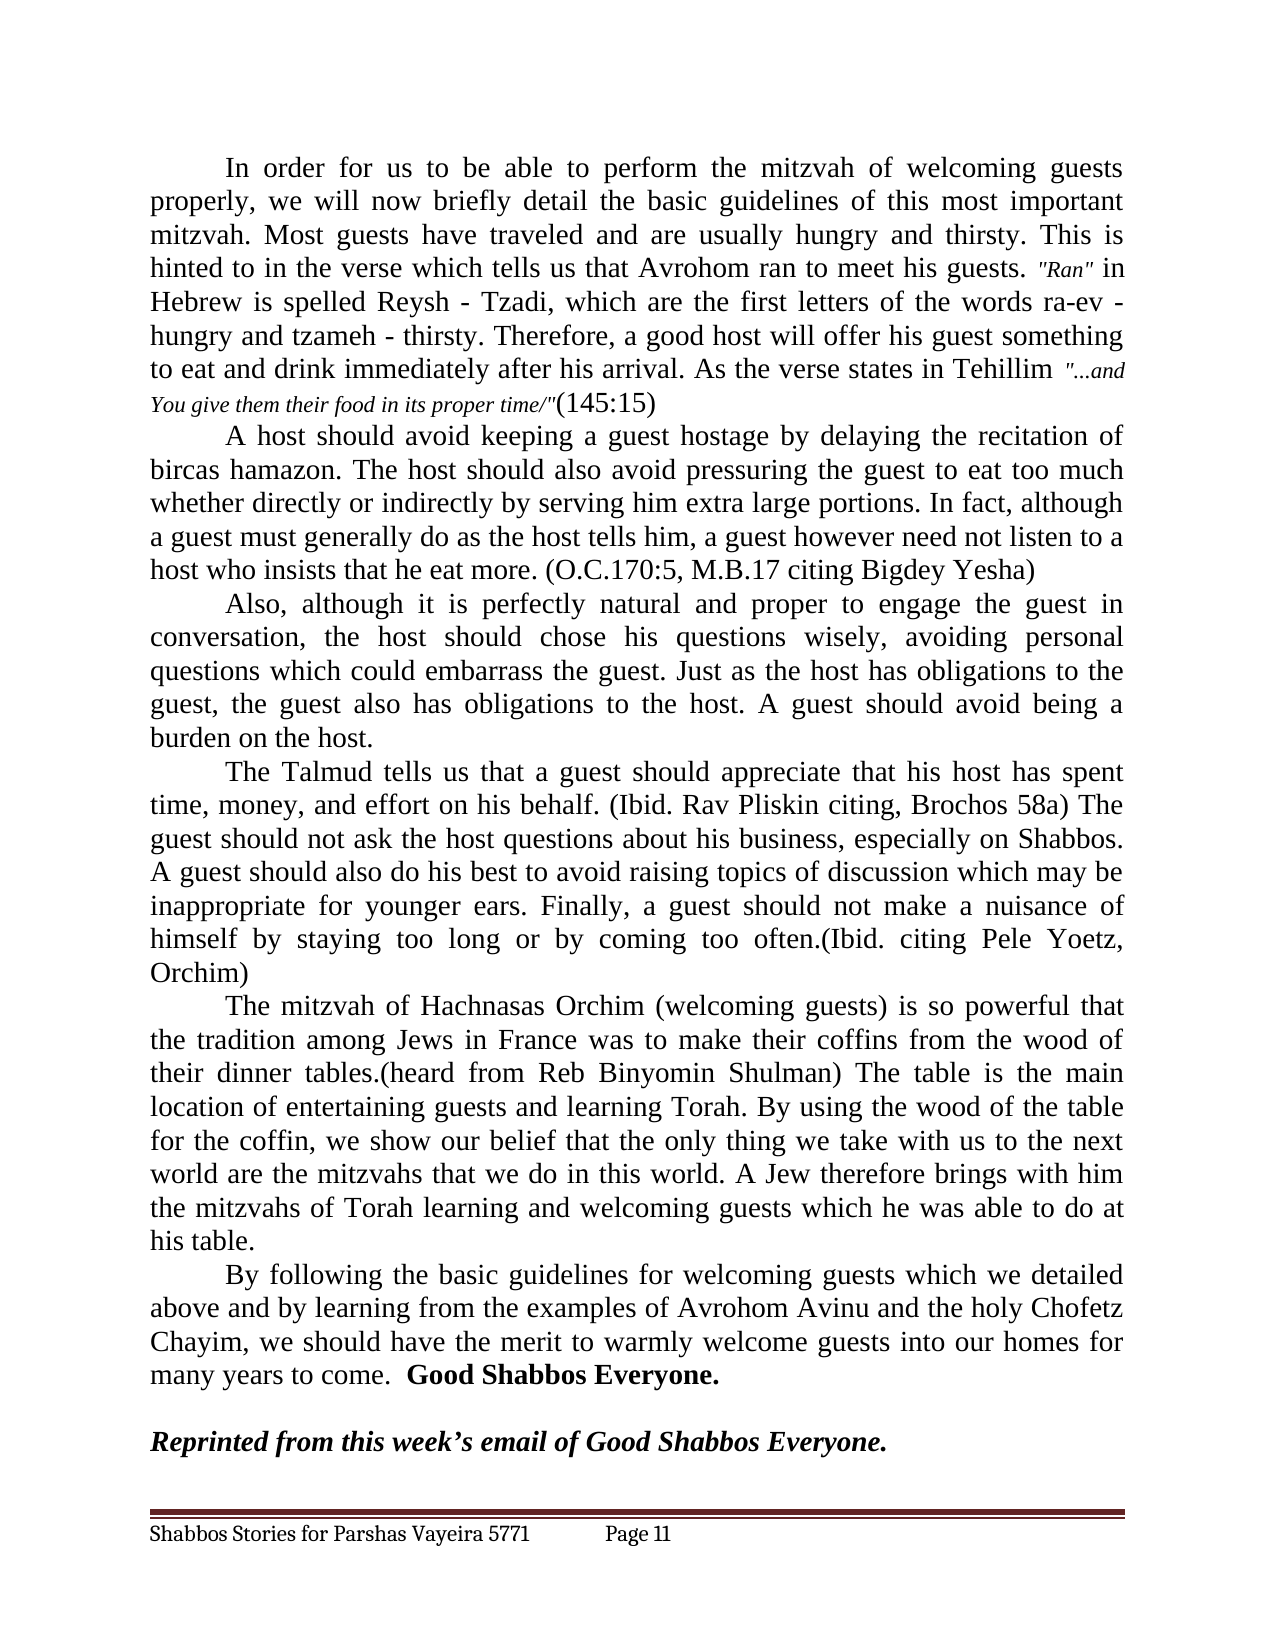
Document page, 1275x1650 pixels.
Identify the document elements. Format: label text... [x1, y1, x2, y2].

text A host should avoid keeping a guest hostage by delaying the recitation of bircas hamazon. The host should also avoid pressuring the guest to eat too much whether directly or indirectly by serving him extra large portions. In fact, although a guest must generally do as the host tells him, a guest however need not listen to a host who insists that he eat more. (O.C.170:5, M.B.17 citing Bigdey Yesha) [150, 418, 1125, 586]
text The mitzvah of Hachnasas Orchim (welcoming guests) is so powerful that the tradition among Jews in France was to make their coffins from the wood of their dinner tables.(heard from Reb Binyomin Shulman) The table is the main location of entertaining guests and learning Torah. By using the wood of the table for the coffin, we show our belief that the only thing we take with us to the next world are the mitzvahs that we do in this world. A Jew therefore brings with him the mitzvahs of Torah learning and welcoming guests which he was able to do at his table. [150, 988, 1125, 1257]
text Reprinted from this week’s email of Good Shabbos Everyone. [150, 1424, 1125, 1458]
text Also, although it is perfectly natural and proper to engage the guest in conversation, the host should chose his questions wisely, avoiding personal questions which could embarrass the guest. Just as the host has obligations to the guest, the guest also has obligations to the host. A guest should avoid being a burden on the host. [150, 586, 1125, 754]
text In order for us to be able to perform the mitzvah of welcoming guests properly, we will now briefly detail the basic guidelines of this most important mitzvah. Most guests have traveled and are usually hungry and thirsty. This is hinted to in the verse which tells us that Avrohom ran to meet his guests. "Ran" in Hebrew is spelled Reysh - Tzadi, which are the first letters of the words ra-ev - hungry and tzameh - thirsty. Therefore, a good host will offer his guest something to eat and drink immediately after his arrival. As the verse states in Tehillim "...and You give them their food in its proper time/"(145:15) [150, 150, 1125, 418]
text The Talmud tells us that a guest should appreciate that his host has spent time, money, and effort on his behalf. (Ibid. Rav Pliskin citing, Brochos 58a) The guest should not ask the host questions about his business, especially on Shabbos. A guest should also do his best to avoid raising topics of discussion which may be inappropriate for younger ears. Finally, a guest should not make a nuisance of himself by staying too long or by coming too often.(Ibid. citing Pele Yoetz, Orchim) [150, 754, 1125, 988]
text By following the basic guidelines for welcoming guests which we detailed above and by learning from the examples of Avrohom Avinu and the holy Chofetz Chayim, we should have the merit to warmly welcome guests into our homes for many years to come. Good Shabbos Everyone. [150, 1257, 1125, 1391]
